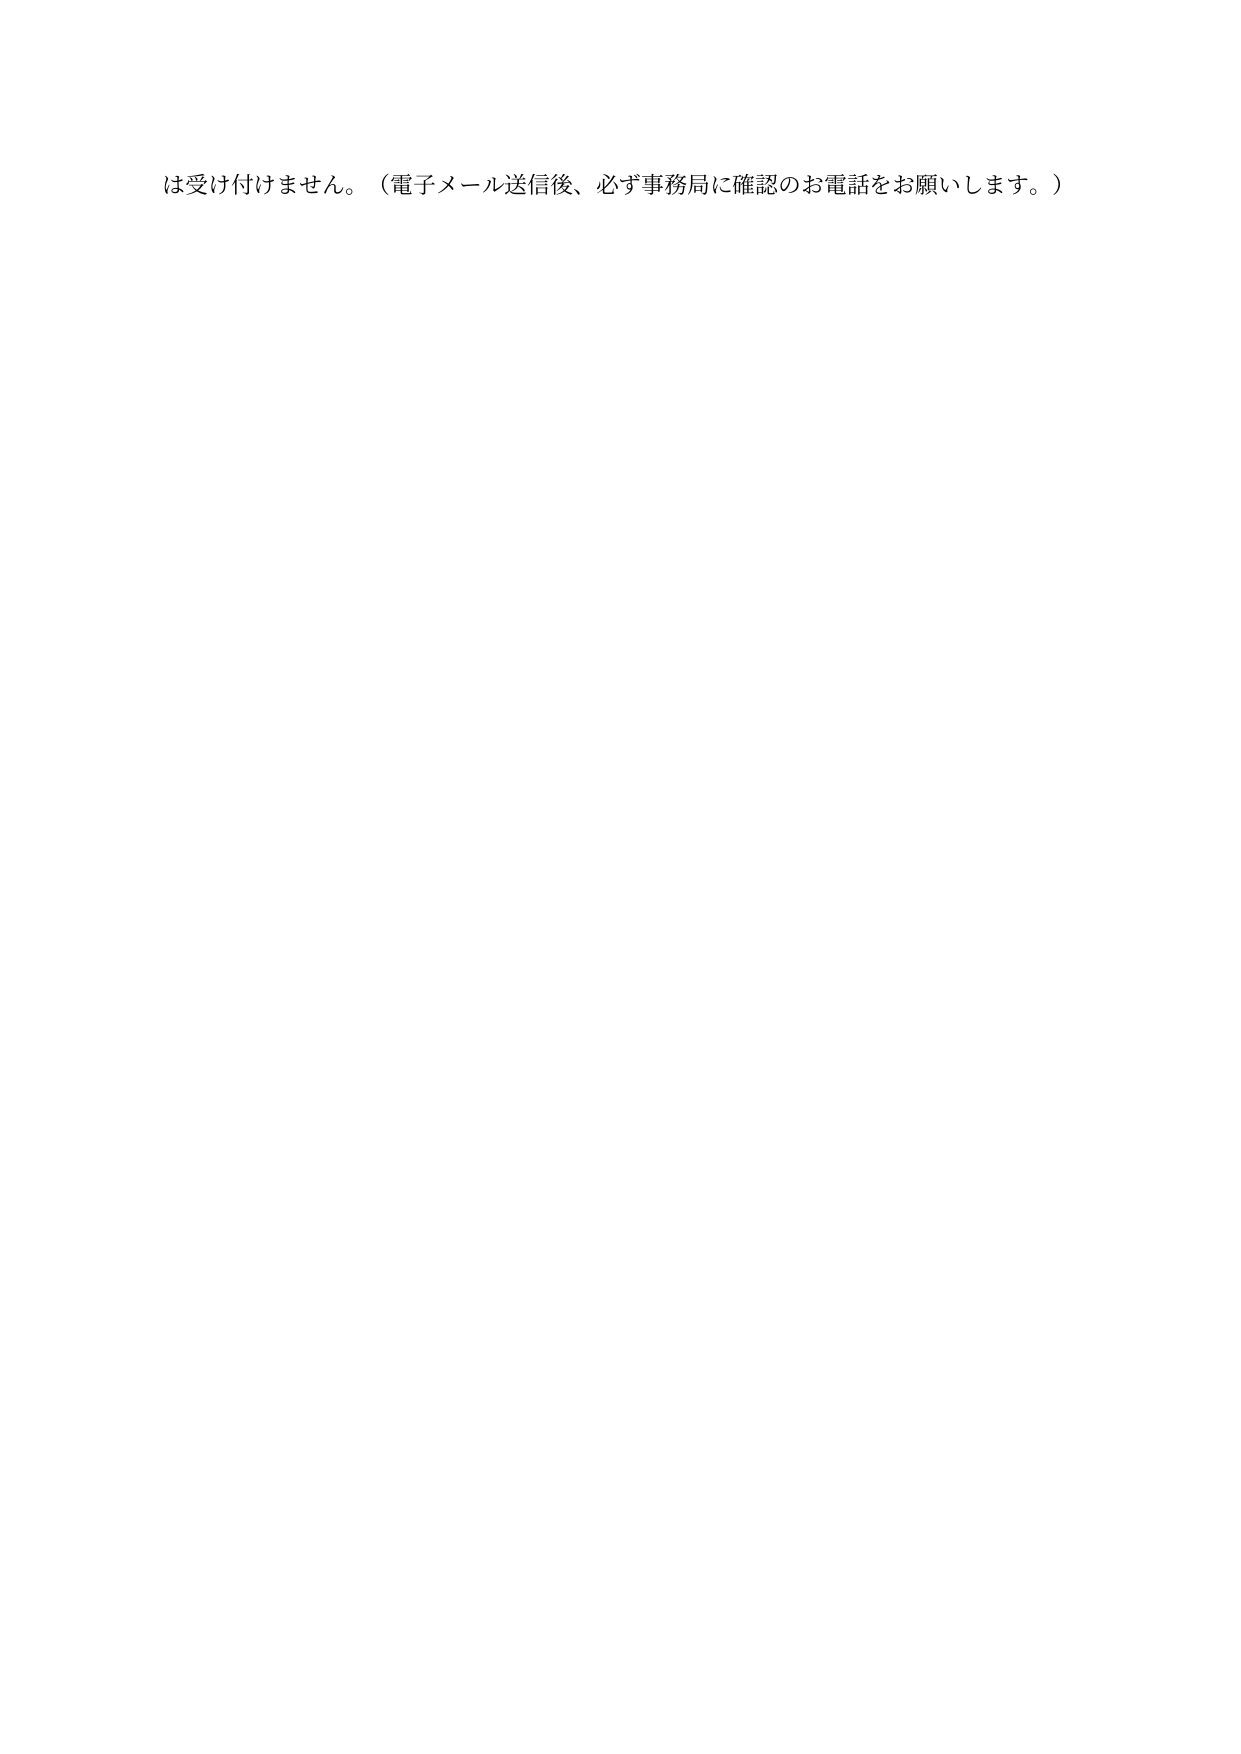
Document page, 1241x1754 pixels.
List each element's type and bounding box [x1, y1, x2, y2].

text [162, 164, 1092, 202]
